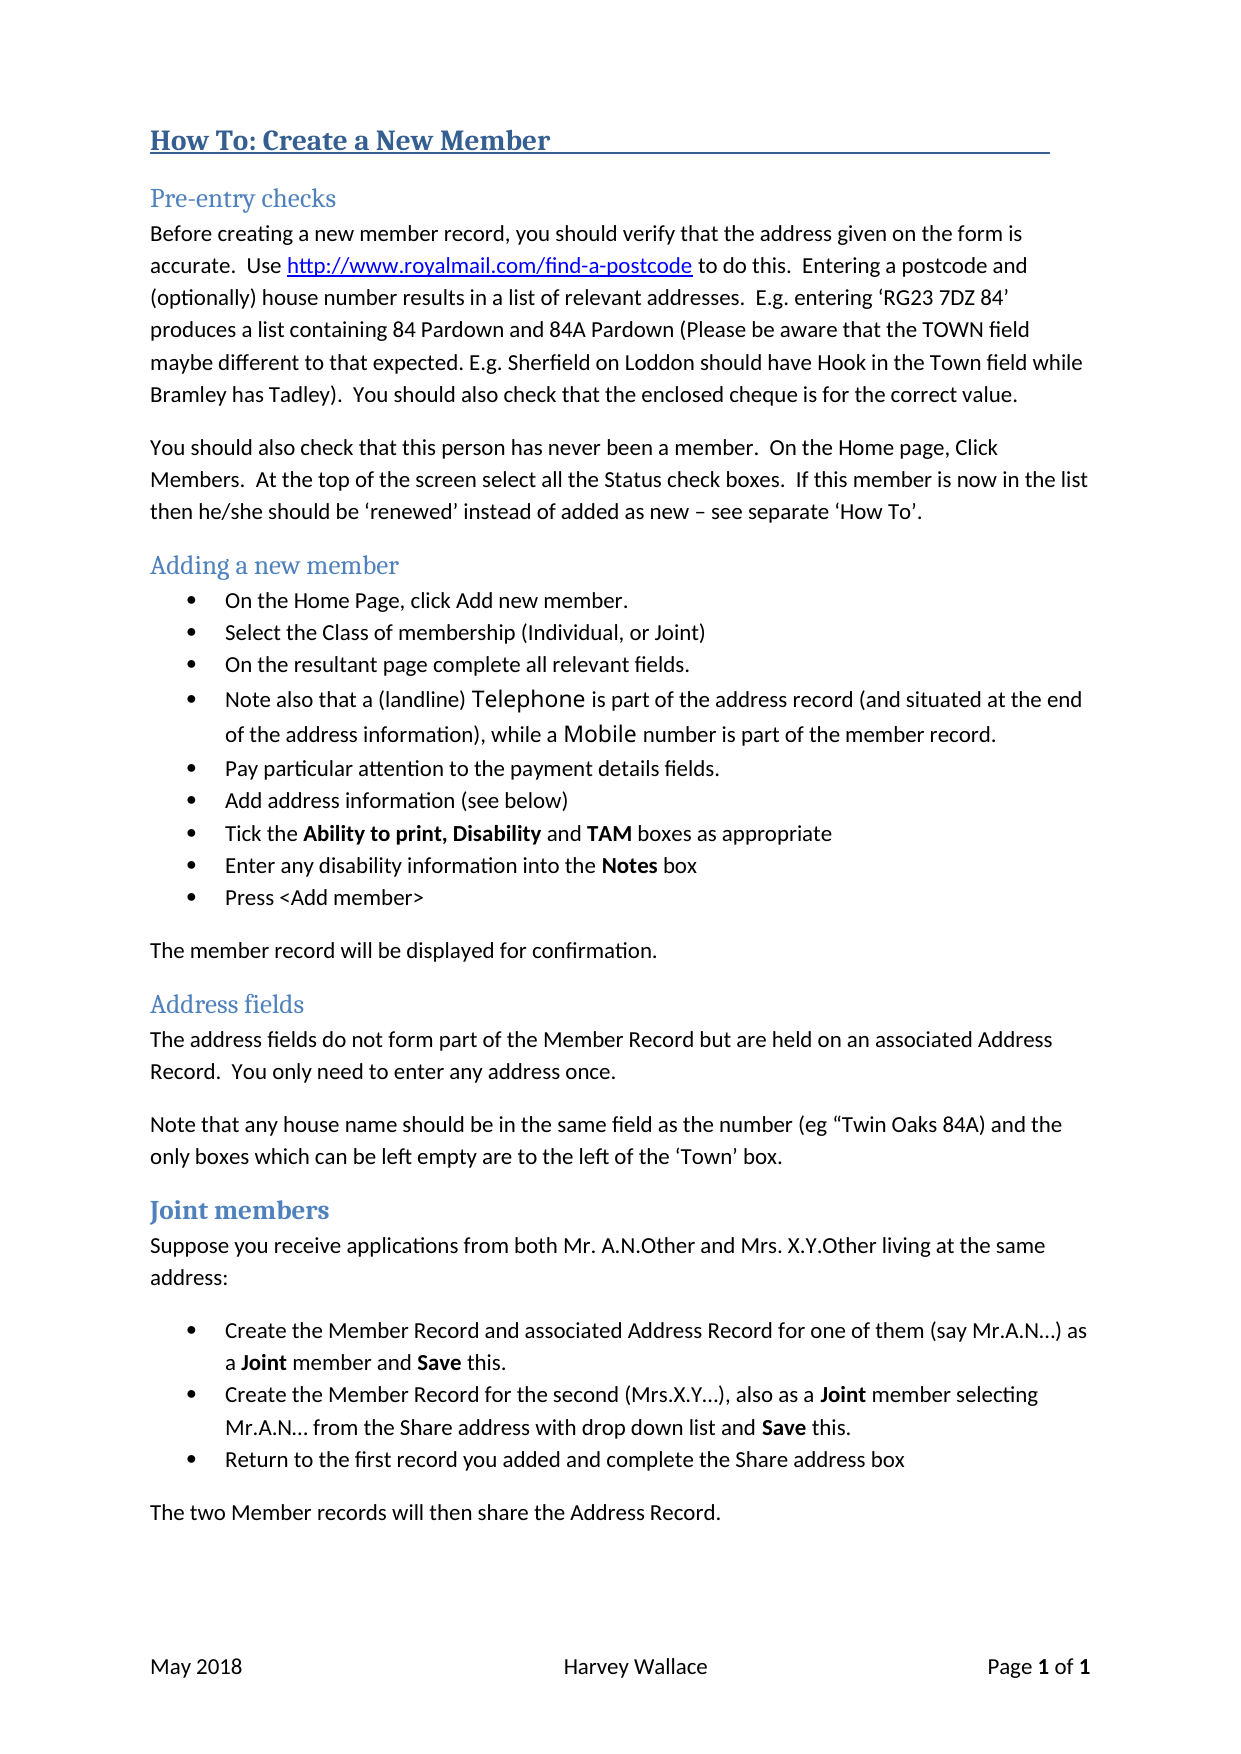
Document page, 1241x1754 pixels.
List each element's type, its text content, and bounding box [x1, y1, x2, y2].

list On the Home Page, click Add new member. [187, 586, 1090, 614]
text Suppose you receive applications from both Mr. A.N.Other and Mrs. X.Y.Other living at the same address: [150, 1231, 1090, 1291]
list On the resultant page complete all relevant fields. [187, 650, 1090, 678]
list Tick the Ability to print, Disability and TAM boxes as appropriate [187, 819, 1090, 847]
subtitle Address fields [150, 989, 1090, 1020]
text Note that any house name should be in the same field as the number (eg “Twin Oaks 84A) and the only boxes which can be left empty are to the left of the ‘Town’ box. [150, 1110, 1090, 1170]
subtitle Pre-entry checks [150, 183, 1090, 214]
text The address fields do not form part of the Member Record but are held on an associated Address Record. You only need to enter any address once. [150, 1025, 1090, 1085]
list Select the Class of membership (Individual, or Joint) [187, 618, 1090, 646]
list Press <Add member> [187, 883, 1090, 911]
list Add address information (see below) [187, 787, 1090, 814]
list Create the Member Record and associated Address Record for one of them (say Mr.A.N…) as a Joint member and Save this. [187, 1316, 1090, 1376]
list Enter any disability information into the Notes box [187, 851, 1090, 879]
text The member record will be displayed for confirmation. [150, 936, 1090, 964]
text Before creating a new member record, you should verify that the address given on the form is accurate. Use http://www.royalmail.com/find-a-postcode to do this. Entering a postcode and (optionally) house number results in a list of relevant addresses. E.g. entering ‘RG23 7DZ 84’ produces a list containing 84 Pardown and 84A Pardown (Please be aware that the TOWN field maybe different to that expected. E.g. Sherfield on Loddon should have Hook in the Town field while Bramley has Tadley). You should also check that the enclosed cheque is for the correct value. [150, 219, 1090, 408]
list Note also that a (landline) Telephone is part of the address record (and situated at the end of the address information), while a Mobile number is part of the member record. [187, 682, 1090, 750]
text You should also check that this person has never been a member. On the Home page, Click Members. At the top of the screen select all the Status check boxes. If this member is now in the list then he/she should be ‘renewed’ instead of added as new – see separate ‘How To’. [150, 433, 1090, 525]
list Return to the first record you added and complete the Share address box [187, 1445, 1090, 1473]
list Pay particular attention to the payment details fields. [187, 754, 1090, 782]
text The two Member records will then share the Address Record. [150, 1498, 1090, 1526]
list Create the Member Record for the second (Mrs.X.Y…), also as a Joint member selecting Mr.A.N… from the Share address with drop down list and Save this. [187, 1381, 1090, 1441]
subtitle Joint members [150, 1195, 1090, 1226]
subtitle Adding a new member [150, 550, 1090, 581]
